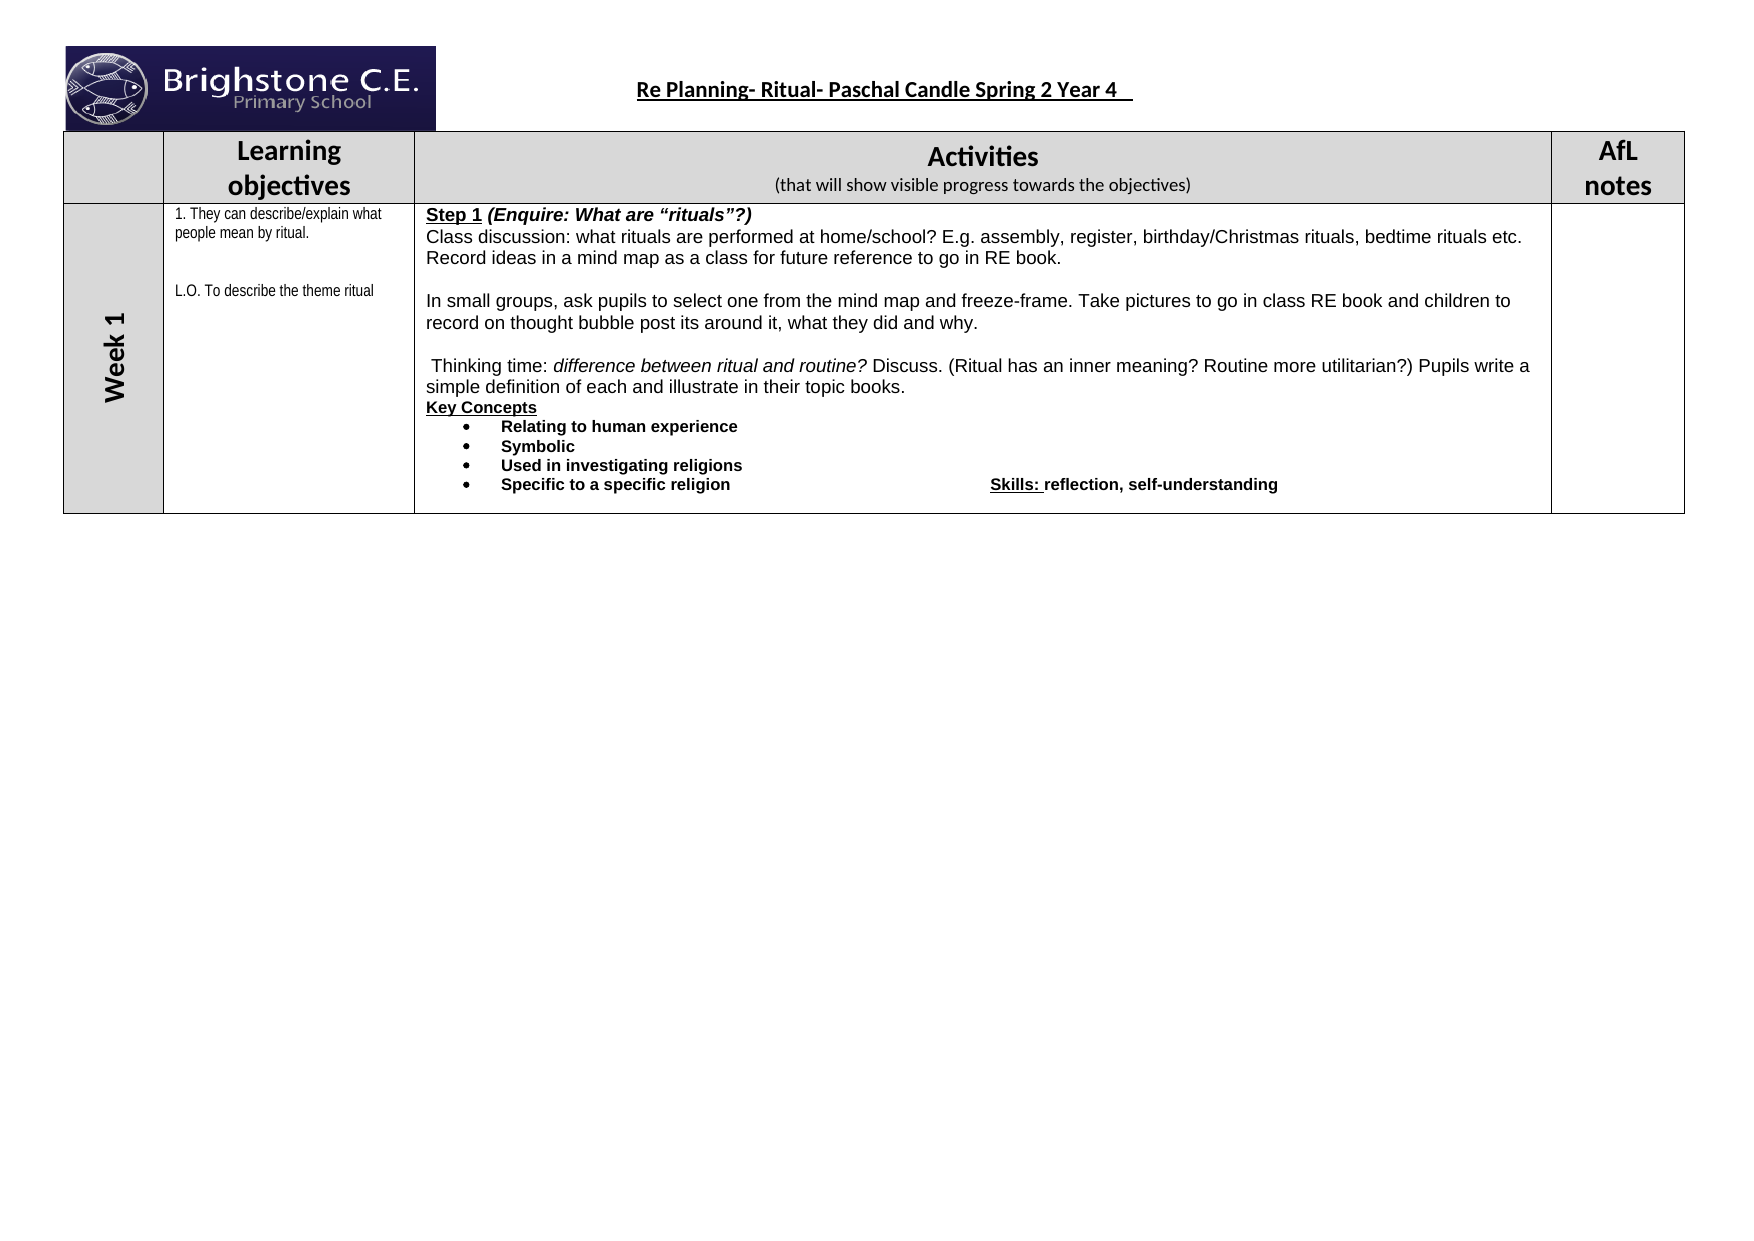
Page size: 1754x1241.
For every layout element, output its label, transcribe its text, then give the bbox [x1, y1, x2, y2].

table_cell 1. They can describe/explain what people mean by ritual. L.O. To describe the theme ritual [164, 204, 414, 513]
table_cell Week 1 [64, 204, 163, 513]
table_header Activities (that will show visible progress towards the objectives) [415, 132, 1551, 203]
picture [65, 46, 436, 131]
table_header [64, 132, 163, 203]
table_header AfL notes [1552, 132, 1684, 203]
text Re Planning- Ritual- Paschal Candle Spring 2 Year 4 [436, 75, 1679, 103]
table_cell Step 1 (Enquire: What are “rituals”?) Class discussion: what rituals are performed at home/school? E.g. assembly, register, birthday/Christmas rituals, bedtime rituals etc. Record ideas in a mind map as a class for future reference to go in RE book. In small groups, ask pupils to select one from the mind map and freeze-frame. Take pictures to go in class RE book and children to record on thought bubble post its around it, what they did and why. Thinking time: difference between ritual and routine? Discuss. (Ritual has an inner meaning? Routine more utilitarian?) Pupils write a simple definition of each and illustrate in their topic books. Key Concepts Relating to human experience Symbolic Used in investigating religions Specific to a specific religion Skills: reflection, self-understanding [415, 204, 1551, 513]
table_header Learning objectives [164, 132, 414, 203]
table_cell [1552, 204, 1684, 513]
